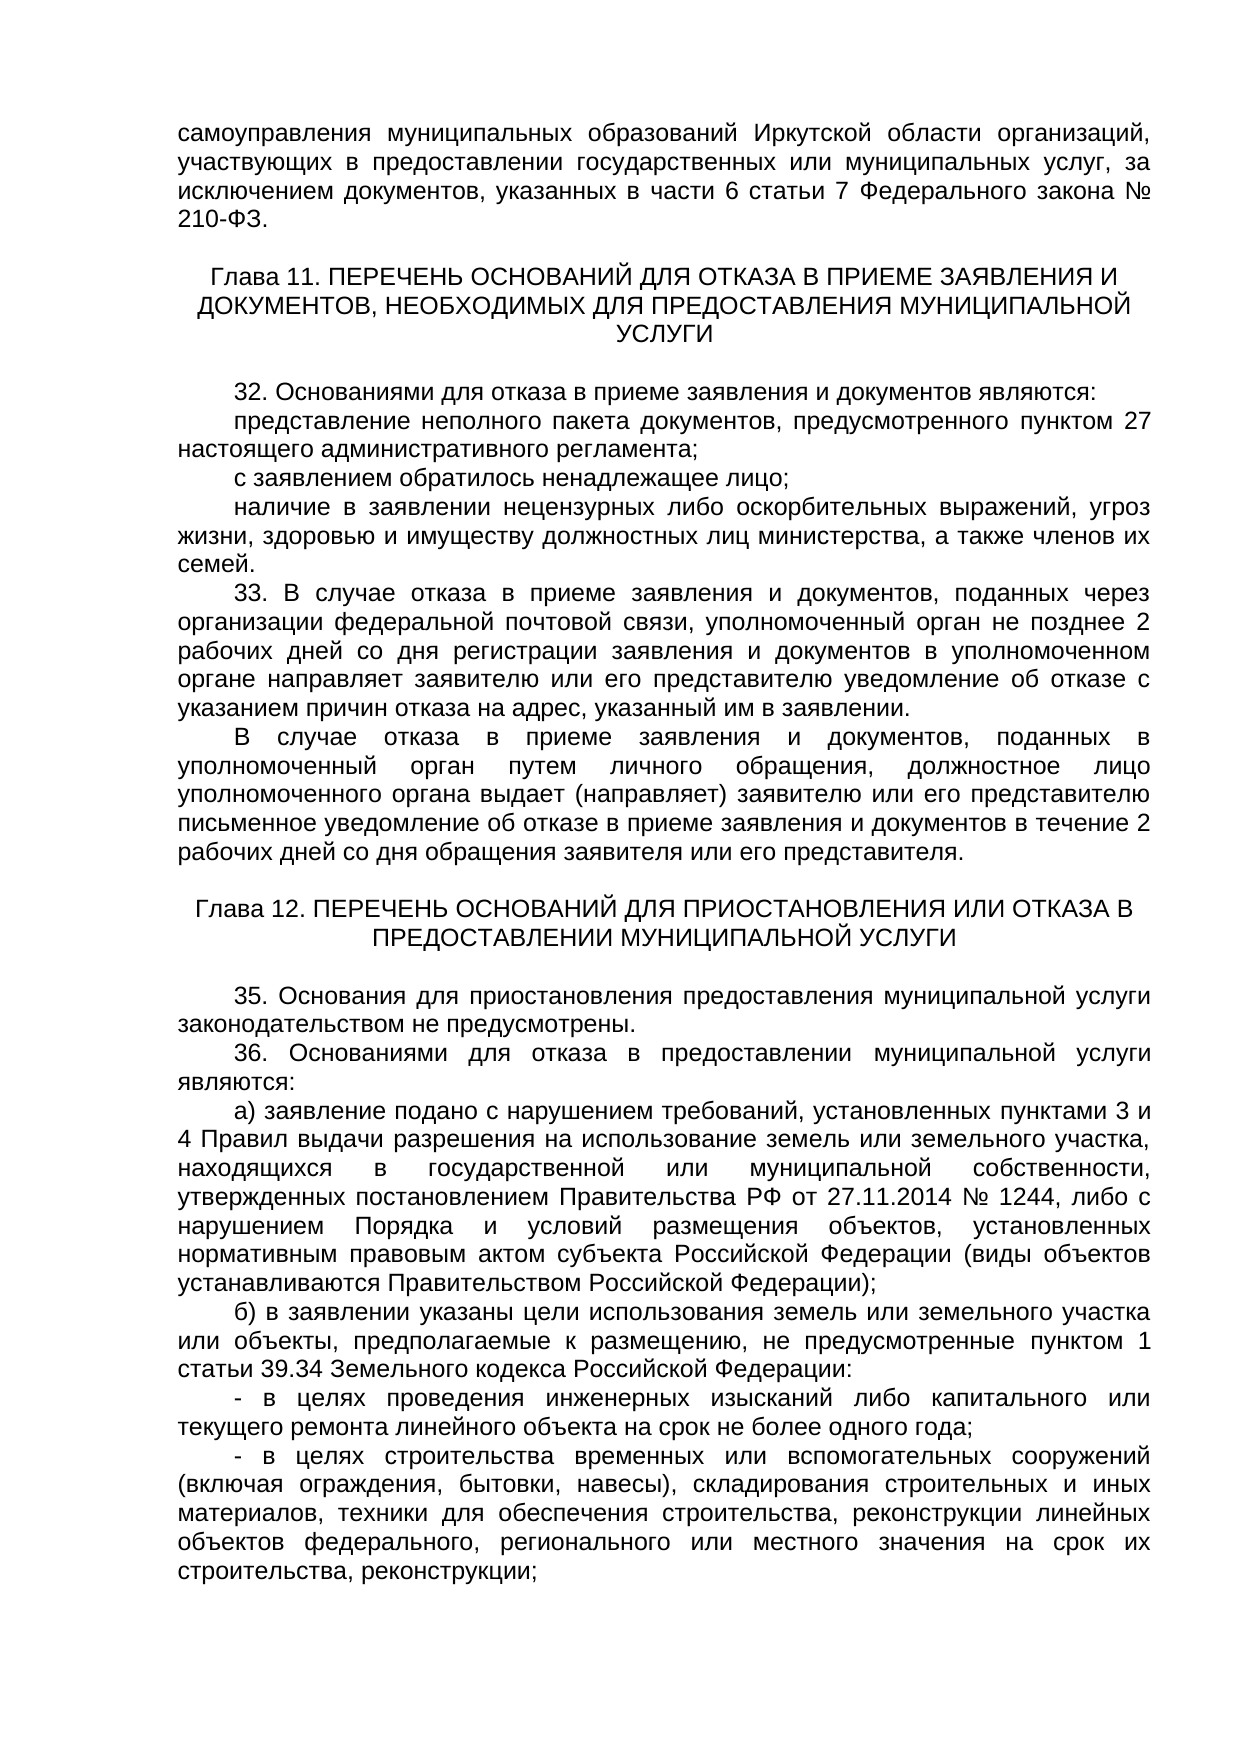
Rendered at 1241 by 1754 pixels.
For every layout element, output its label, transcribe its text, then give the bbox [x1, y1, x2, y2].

text наличие в заявлении нецензурных либо оскорбительных выражений, угроз жизни, здоровью и имуществу должностных лиц министерства, а также членов их семей. [177, 492, 1152, 578]
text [177, 118, 1152, 233]
text Глава 12. ПЕРЕЧЕНЬ ОСНОВАНИЙ ДЛЯ ПРИОСТАНОВЛЕНИЯ ИЛИ ОТКАЗА В ПРЕДОСТАВЛЕНИИ МУНИЦИПАЛЬНОЙ УСЛУГИ [177, 894, 1152, 952]
text б) в заявлении указаны цели использования земель или земельного участка или объекты, предполагаемые к размещению, не предусмотренные пунктом 1 статьи 39.34 Земельного кодекса Российской Федерации: [177, 1297, 1152, 1383]
text 36. Основаниями для отказа в предоставлении муниципальной услуги являются: [177, 1038, 1152, 1096]
text а) заявление подано с нарушением требований, установленных пунктами 3 и 4 Правил выдачи разрешения на использование земель или земельного участка, находящихся в государственной или муниципальной собственности, утвержденных постановлением Правительства РФ от 27.11.2014 № 1244, либо с нарушением Порядка и условий размещения объектов, установленных нормативным правовым актом субъекта Российской Федерации (виды объектов устанавливаются Правительством Российской Федерации); [177, 1096, 1152, 1297]
text 35. Основания для приостановления предоставления муниципальной услуги законодательством не предусмотрены. [177, 981, 1152, 1038]
text В случае отказа в приеме заявления и документов, поданных в уполномоченный орган путем личного обращения, должностное лицо уполномоченного органа выдает (направляет) заявителю или его представителю письменное уведомление об отказе в приеме заявления и документов в течение 2 рабочих дней со дня обращения заявителя или его представителя. [177, 722, 1152, 866]
text - в целях строительства временных или вспомогательных сооружений (включая ограждения, бытовки, навесы), складирования строительных и иных материалов, техники для обеспечения строительства, реконструкции линейных объектов федерального, регионального или местного значения на срок их строительства, реконструкции; [177, 1441, 1152, 1584]
text 33. В случае отказа в приеме заявления и документов, поданных через организации федеральной почтовой связи, уполномоченный орган не позднее 2 рабочих дней со дня регистрации заявления и документов в уполномоченном органе направляет заявителю или его представителю уведомление об отказе с указанием причин отказа на адрес, указанный им в заявлении. [177, 578, 1152, 722]
text представление неполного пакета документов, предусмотренного пунктом 27 настоящего административного регламента; [177, 406, 1152, 463]
text - в целях проведения инженерных изысканий либо капитального или текущего ремонта линейного объекта на срок не более одного года; [177, 1383, 1152, 1441]
text Глава 11. ПЕРЕЧЕНЬ ОСНОВАНИЙ ДЛЯ ОТКАЗА В ПРИЕМЕ ЗАЯВЛЕНИЯ И ДОКУМЕНТОВ, НЕОБХОДИМЫХ ДЛЯ ПРЕДОСТАВЛЕНИЯ МУНИЦИПАЛЬНОЙ УСЛУГИ [177, 262, 1152, 348]
text 32. Основаниями для отказа в приеме заявления и документов являются: [177, 377, 1152, 406]
text с заявлением обратилось ненадлежащее лицо; [177, 463, 1152, 492]
